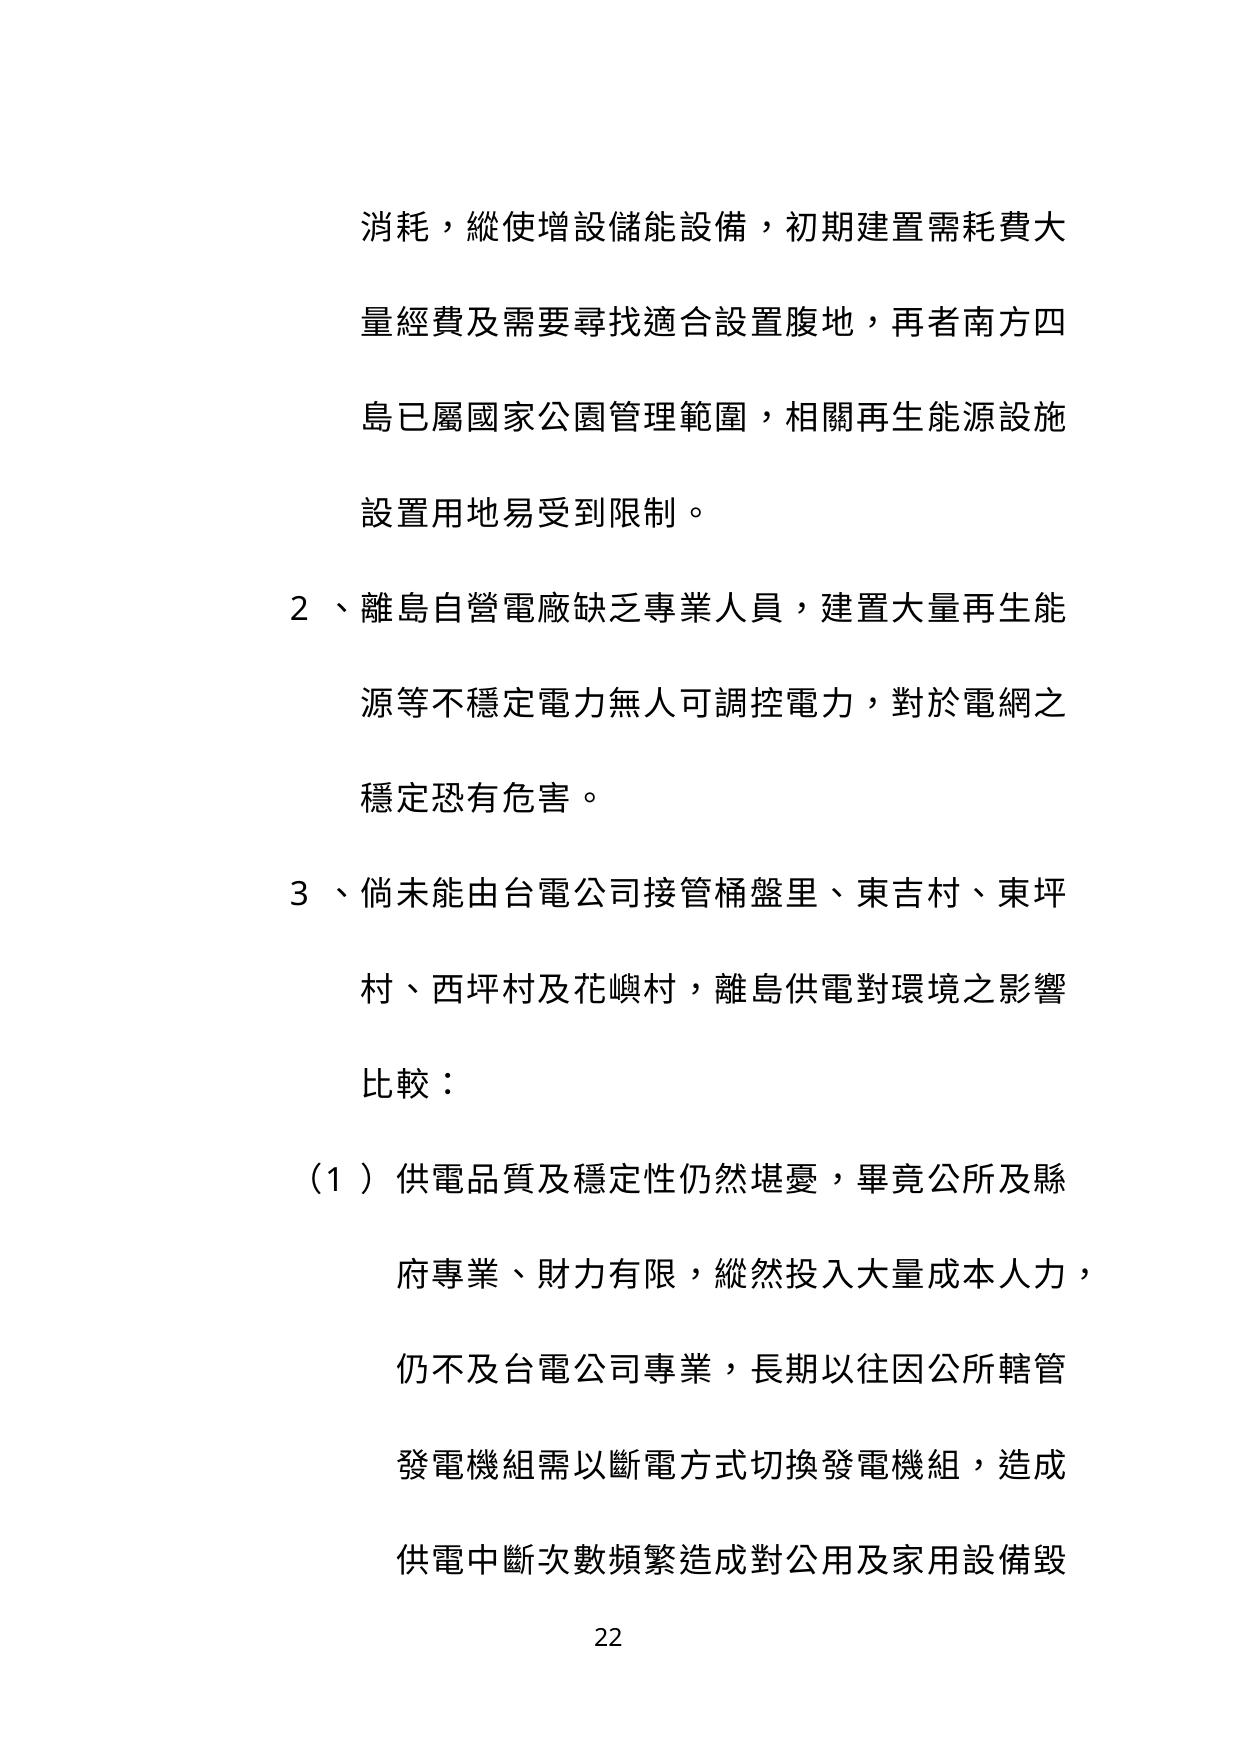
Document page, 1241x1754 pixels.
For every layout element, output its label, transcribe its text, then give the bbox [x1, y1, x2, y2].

subtitle 風力發電、太陽能發電等均屬於輔助性發電設備，供電不穩，雖可降低柴油發電機組之柴油消耗，縱使增設儲能設備，初期建置需耗費大量經費及需要尋找適合設置腹地，再者南方四島已屬國家公園管理範圍，相關再生能源設施設置用地易受到限制。 [272, 177, 1069, 558]
subtitle 離島自營電廠缺乏專業人員，建置大量再生能源等不穩定電力無人可調控電力，對於電網之穩定恐有危害。 [272, 558, 1069, 844]
subtitle 供電品質及穩定性仍然堪憂，畢竟公所及縣府專業、財力有限，縱然投入大量成本人力，仍不及台電公司專業，長期以往因公所轄管發電機組需以斷電方式切換發電機組，造成供電中斷次數頻繁造成對公用及家用設備毀損機率大增，另因花嶼村及東吉村設有燈塔維繫著航道安全，不穩定供電對於航道照明有重大危害。 [272, 1129, 1069, 1605]
subtitle 倘未能由台電公司接管桶盤里、東吉村、東坪村、西坪村及花嶼村，離島供電對環境之影響比較： [272, 844, 1069, 1129]
